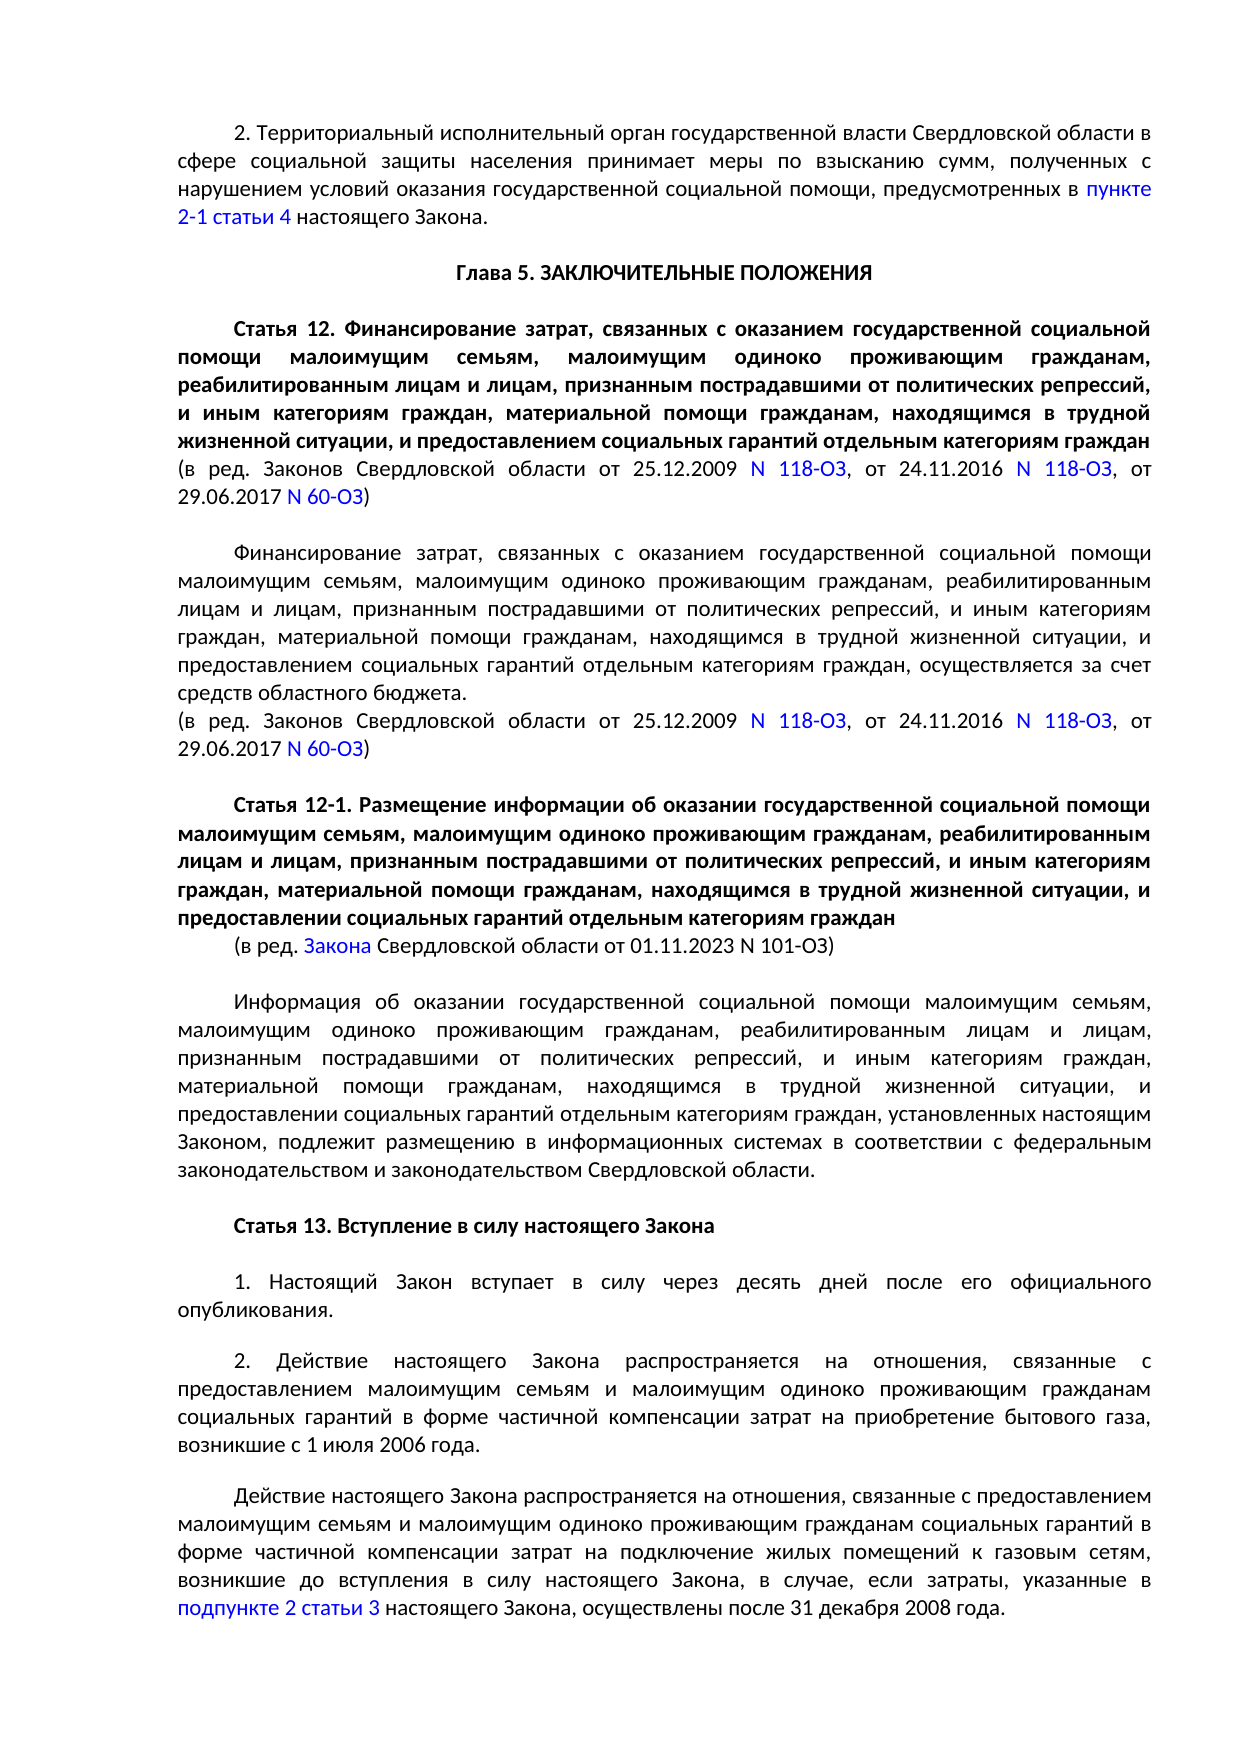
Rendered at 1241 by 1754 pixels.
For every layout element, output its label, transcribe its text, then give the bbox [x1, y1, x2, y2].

text 2. Территориальный исполнительный орган государственной власти Свердловской области в сфере социальной защиты населения принимает меры по взысканию сумм, полученных с нарушением условий оказания государственной социальной помощи, предусмотренных в пункте 2-1 статьи 4 настоящего Закона. [177, 118, 1152, 230]
text (в ред. Закона Свердловской области от 01.11.2023 N 101-ОЗ) [177, 931, 1152, 959]
text Финансирование затрат, связанных с оказанием государственной социальной помощи малоимущим семьям, малоимущим одиноко проживающим гражданам, реабилитированным лицам и лицам, признанным пострадавшими от политических репрессий, и иным категориям граждан, материальной помощи гражданам, находящимся в трудной жизненной ситуации, и предоставлением социальных гарантий отдельным категориям граждан, осуществляется за счет средств областного бюджета. [177, 538, 1152, 707]
title Статья 13. Вступление в силу настоящего Закона [177, 1211, 1152, 1239]
text 2. Действие настоящего Закона распространяется на отношения, связанные с предоставлением малоимущим семьям и малоимущим одиноко проживающим гражданам социальных гарантий в форме частичной компенсации затрат на приобретение бытового газа, возникшие с 1 июля 2006 года. [177, 1346, 1152, 1458]
title Статья 12-1. Размещение информации об оказании государственной социальной помощи малоимущим семьям, малоимущим одиноко проживающим гражданам, реабилитированным лицам и лицам, признанным пострадавшими от политических репрессий, и иным категориям граждан, материальной помощи гражданам, находящимся в трудной жизненной ситуации, и предоставлении социальных гарантий отдельным категориям граждан [177, 791, 1152, 931]
text Информация об оказании государственной социальной помощи малоимущим семьям, малоимущим одиноко проживающим гражданам, реабилитированным лицам и лицам, признанным пострадавшими от политических репрессий, и иным категориям граждан, материальной помощи гражданам, находящимся в трудной жизненной ситуации, и предоставлении социальных гарантий отдельным категориям граждан, установленных настоящим Законом, подлежит размещению в информационных системах в соответствии с федеральным законодательством и законодательством Свердловской области. [177, 987, 1152, 1183]
text (в ред. Законов Свердловской области от 25.12.2009 N 118-ОЗ, от 24.11.2016 N 118-ОЗ, от 29.06.2017 N 60-ОЗ) [177, 707, 1152, 763]
text Действие настоящего Закона распространяется на отношения, связанные с предоставлением малоимущим семьям и малоимущим одиноко проживающим гражданам социальных гарантий в форме частичной компенсации затрат на подключение жилых помещений к газовым сетям, возникшие до вступления в силу настоящего Закона, в случае, если затраты, указанные в подпункте 2 статьи 3 настоящего Закона, осуществлены после 31 декабря 2008 года. [177, 1481, 1152, 1621]
title Глава 5. ЗАКЛЮЧИТЕЛЬНЫЕ ПОЛОЖЕНИЯ [177, 258, 1152, 286]
text 1. Настоящий Закон вступает в силу через десять дней после его официального опубликования. [177, 1267, 1152, 1323]
title Статья 12. Финансирование затрат, связанных с оказанием государственной социальной помощи малоимущим семьям, малоимущим одиноко проживающим гражданам, реабилитированным лицам и лицам, признанным пострадавшими от политических репрессий, и иным категориям граждан, материальной помощи гражданам, находящимся в трудной жизненной ситуации, и предоставлением социальных гарантий отдельным категориям граждан [177, 314, 1152, 454]
text (в ред. Законов Свердловской области от 25.12.2009 N 118-ОЗ, от 24.11.2016 N 118-ОЗ, от 29.06.2017 N 60-ОЗ) [177, 454, 1152, 510]
